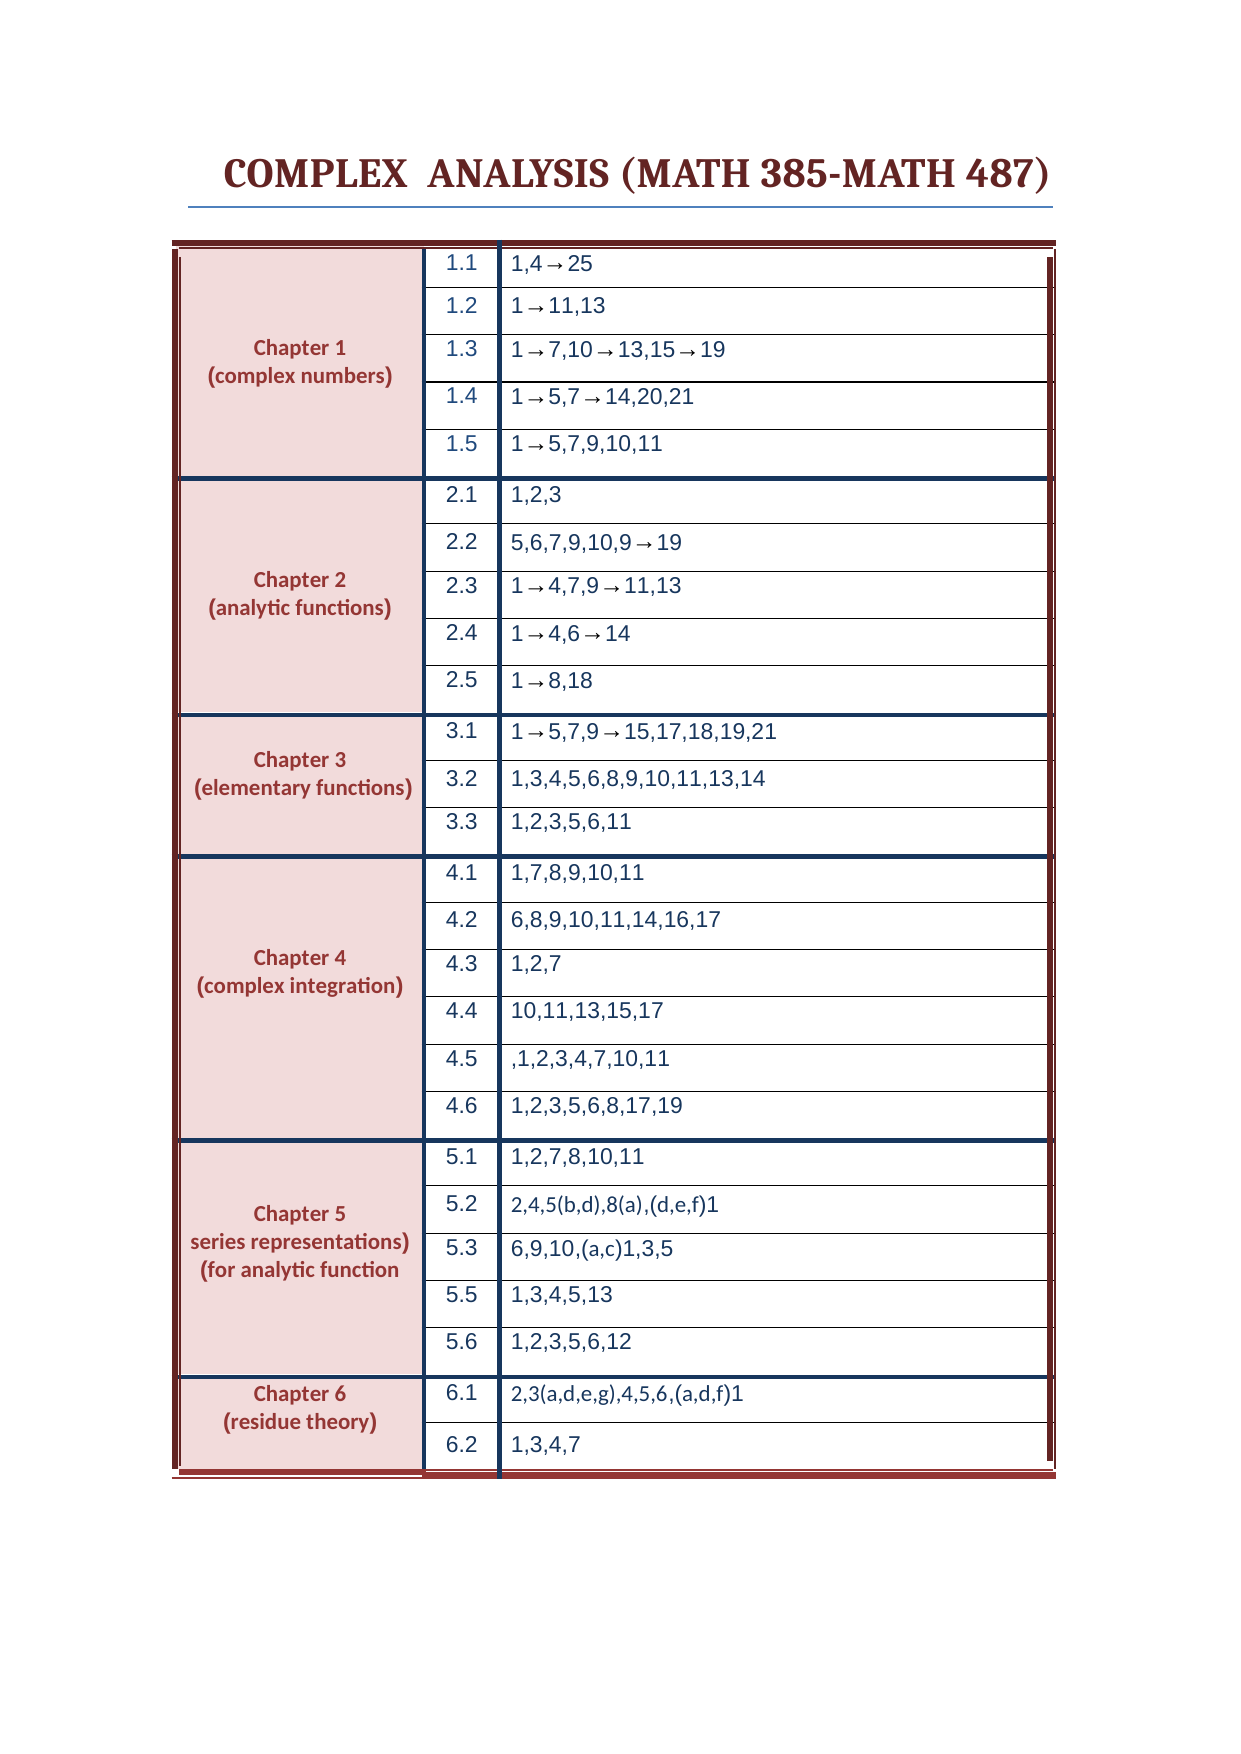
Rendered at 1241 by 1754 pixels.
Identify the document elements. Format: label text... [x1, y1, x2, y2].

table_cell 1(a,d,f),2,3(a,d,e,g),4,5,6 [502, 1379, 1047, 1422]
table_cell 17,1013,1519 [502, 335, 1047, 381]
table_cell Chapter 6 (residue theory) [178, 1379, 422, 1469]
table_cell 5.1 [426, 1143, 497, 1185]
table_cell 15,714,20,21 [502, 383, 1047, 429]
table_cell Chapter 2 (analytic functions) [181, 481, 422, 712]
table_cell 1.4 [426, 383, 497, 429]
table_cell 1,2,3,4,7,10,11, [502, 1045, 1047, 1091]
table_cell 111,13 [502, 288, 1047, 334]
table_cell 1,2,7,8,10,11 [502, 1143, 1047, 1185]
table_cell 15,7,9,10,11 [502, 430, 1047, 476]
table_cell 1,3,4,7 [502, 1423, 1051, 1469]
table_cell 15,7,915,17,18,19,21 [502, 717, 1047, 760]
table_cell Chapter 4 (complex integration) [181, 859, 422, 1138]
table_cell 3.3 [426, 808, 497, 854]
table_cell 1,3,4,5,13 [502, 1281, 1047, 1327]
table_cell 5.6 [426, 1328, 497, 1374]
table_cell 2.4 [426, 619, 497, 665]
table_cell 1,2,3,5,6,8,17,19 [502, 1092, 1047, 1138]
table_cell 14,614 [502, 619, 1047, 665]
table_cell 3.2 [426, 761, 497, 807]
table_cell 1.5 [426, 430, 497, 476]
table_cell 2.2 [426, 524, 497, 571]
table_cell 1,3,5(a,c),6,9,10 [502, 1234, 1047, 1280]
table_cell 4.3 [426, 950, 497, 996]
table_cell 1,2,3,5,6,11 [502, 808, 1047, 854]
table_cell Chapter 3 (elementary functions) [181, 717, 422, 854]
table_cell 2.5 [426, 666, 497, 712]
table_cell 1,3,4,5,6,8,9,10,11,13,14 [502, 761, 1047, 807]
table_cell 6.1 [426, 1379, 497, 1422]
table_cell 10,11,13,15,17 [502, 997, 1047, 1043]
table_cell 5.5 [426, 1281, 497, 1327]
table_cell 1.2 [426, 288, 497, 334]
table_header 1,425 [502, 249, 1051, 287]
table_cell 5.3 [426, 1234, 497, 1280]
table_cell 2.1 [426, 481, 497, 523]
table_cell 6,8,9,10,11,14,16,17 [502, 903, 1047, 949]
table_cell 1,7,8,9,10,11 [502, 859, 1047, 902]
title COMPLEX ANALYSIS (MATH 385-MATH 487) [187, 150, 1053, 208]
table_cell 1.3 [426, 335, 497, 381]
table_cell 5,6,7,9,10,919 [502, 524, 1047, 571]
table_cell 1,2,3,5,6,12 [502, 1328, 1047, 1374]
table_cell 4.1 [426, 859, 497, 902]
table_cell 1,2,3 [502, 481, 1047, 523]
table_cell 4.6 [426, 1092, 497, 1138]
table_cell 4.4 [426, 997, 497, 1043]
table_cell 18,18 [502, 666, 1047, 712]
table_cell 2.3 [426, 572, 497, 618]
table_header 1.1 [426, 249, 497, 287]
table_cell 5.2 [426, 1186, 497, 1233]
table_cell 4.5 [426, 1045, 497, 1091]
table_cell 3.1 [426, 717, 497, 760]
table_cell 4.2 [426, 903, 497, 949]
table_cell Chapter 5 (series representations for analytic function) [181, 1143, 422, 1374]
table_cell 6.2 [426, 1423, 497, 1469]
table_header Chapter 1 (complex numbers) [176, 246, 424, 476]
table_cell 1(d,e,f),2,4,5(b,d),8(a) [502, 1186, 1047, 1233]
table_cell 14,7,911,13 [502, 572, 1047, 618]
table_cell 1,2,7 [502, 950, 1047, 996]
